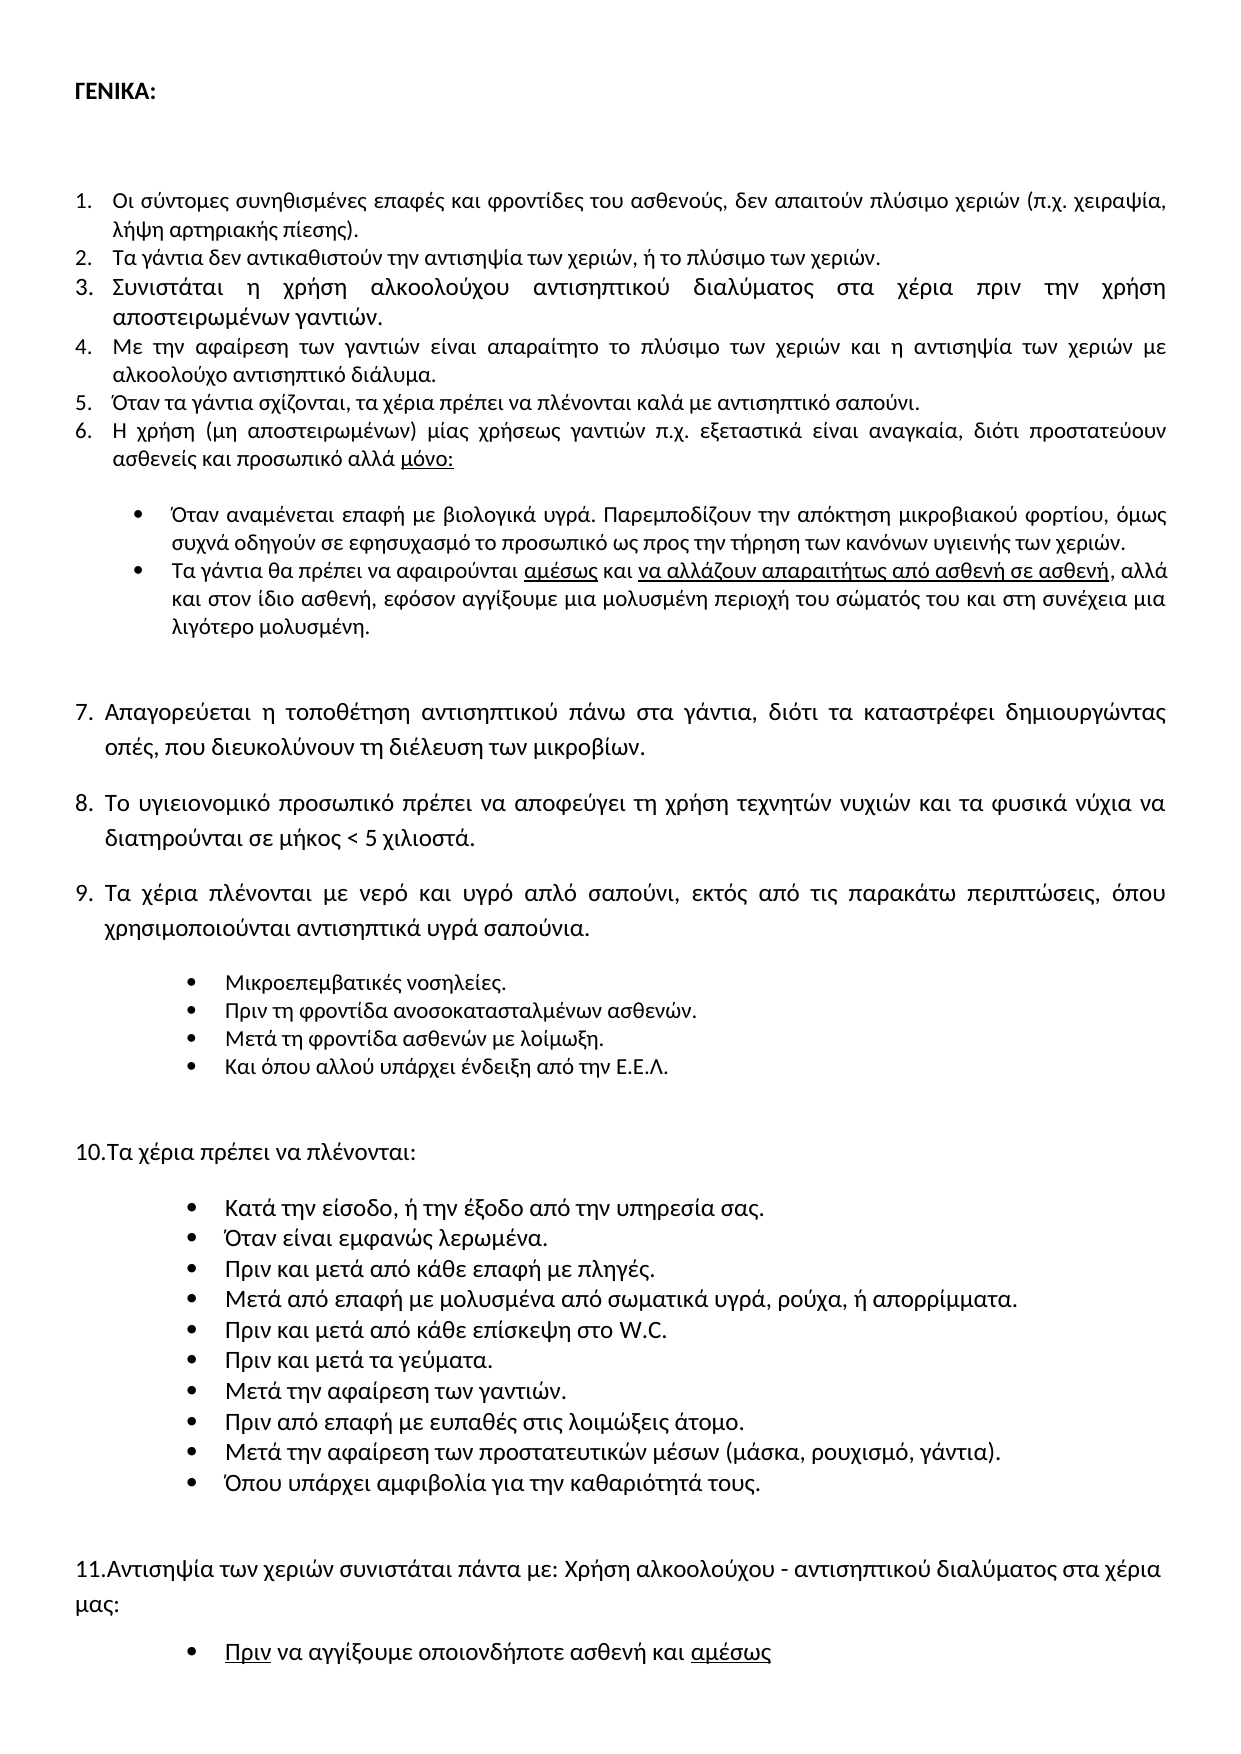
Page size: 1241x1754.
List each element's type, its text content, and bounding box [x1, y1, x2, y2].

list Πριν και μετά τα γεύματα. [187, 1345, 1165, 1375]
text 11.Αντισηψία των χεριών συνιστάται πάντα με: Χρήση αλκοολούχου - αντισηπτικού διαλύματος στα χέρια μας: [75, 1553, 1165, 1619]
list Τα γάντια δεν αντικαθιστούν την αντισηψία των χεριών, ή το πλύσιμο των χεριών. [75, 243, 1168, 271]
list Όταν τα γάντια σχίζονται, τα χέρια πρέπει να πλένονται καλά με αντισηπτικό σαπούνι. [75, 388, 1168, 416]
list Συνιστάται η χρήση αλκοολούχου αντισηπτικού διαλύματος στα χέρια πριν την χρήση αποστειρωμένων γαντιών. [75, 271, 1168, 332]
list Πριν από επαφή με ευπαθές στις λοιμώξεις άτομο. [187, 1406, 1165, 1436]
list Και όπου αλλού υπάρχει ένδειξη από την Ε.Ε.Λ. [187, 1052, 1168, 1080]
text 7. Απαγορεύεται η τοποθέτηση αντισηπτικού πάνω στα γάντια, διότι τα καταστρέφει δημιουργώντας οπές, που διευκολύνουν τη διέλευση των μικροβίων. [75, 696, 1168, 761]
list Πριν και μετά από κάθε επαφή με πληγές. [187, 1253, 1165, 1284]
text 10.Τα χέρια πρέπει να πλένονται: [75, 1136, 1168, 1167]
list Πριν και μετά από κάθε επίσκεψη στο W.C. [187, 1314, 1165, 1345]
list Όταν αναμένεται επαφή με βιολογικά υγρά. Παρεμποδίζουν την απόκτηση μικροβιακού φορτίου, όμως συχνά οδηγούν σε εφησυχασμό το προσωπικό ως προς την τήρηση των κανόνων υγιεινής των χεριών. [134, 500, 1168, 556]
text ΓΕΝΙΚΑ: [75, 75, 1165, 106]
list Όταν είναι εμφανώς λερωμένα. [187, 1223, 1165, 1253]
list Οι σύντομες συνηθισμένες επαφές και φροντίδες του ασθενούς, δεν απαιτούν πλύσιμο χεριών (π.χ. χειραψία, λήψη αρτηριακής πίεσης). [75, 187, 1168, 243]
list Μετά την αφαίρεση των γαντιών. [187, 1375, 1165, 1406]
list Τα γάντια θα πρέπει να αφαιρούνται αμέσως και να αλλάζουν απαραιτήτως από ασθενή σε ασθενή, αλλά και στον ίδιο ασθενή, εφόσον αγγίξουμε μια μολυσμένη περιοχή του σώματός του και στη συνέχεια μια λιγότερο μολυσμένη. [134, 556, 1168, 640]
text 8. Το υγιειονομικό προσωπικό πρέπει να αποφεύγει τη χρήση τεχνητών νυχιών και τα φυσικά νύχια να διατηρούνται σε μήκος < 5 χιλιοστά. [75, 787, 1168, 852]
list Όπου υπάρχει αμφιβολία για την καθαριότητά τους. [187, 1467, 1165, 1497]
list Μετά την αφαίρεση των προστατευτικών μέσων (μάσκα, ρουχισμό, γάντια). [187, 1436, 1165, 1467]
list Πριν τη φροντίδα ανοσοκατασταλμένων ασθενών. [187, 996, 1168, 1024]
text 9. Τα χέρια πλένονται με νερό και υγρό απλό σαπούνι, εκτός από τις παρακάτω περιπτώσεις, όπου χρησιμοποιούνται αντισηπτικά υγρά σαπούνια. [75, 877, 1168, 943]
list Κατά την είσοδο, ή την έξοδο από την υπηρεσία σας. [187, 1192, 1165, 1223]
list Πριν να αγγίξουμε οποιονδήποτε ασθενή και αμέσως [187, 1636, 1165, 1666]
list Η χρήση (μη αποστειρωμένων) μίας χρήσεως γαντιών π.χ. εξεταστικά είναι αναγκαία, διότι προστατεύουν ασθενείς και προσωπικό αλλά μόνο: [75, 416, 1168, 472]
list Με την αφαίρεση των γαντιών είναι απαραίτητο το πλύσιμο των χεριών και η αντισηψία των χεριών με αλκοολούχο αντισηπτικό διάλυμα. [75, 332, 1168, 388]
list Μικροεπεμβατικές νοσηλείες. [187, 968, 1168, 996]
list Μετά τη φροντίδα ασθενών με λοίμωξη. [187, 1024, 1168, 1052]
list Μετά από επαφή με μολυσμένα από σωματικά υγρά, ρούχα, ή απορρίμματα. [187, 1284, 1165, 1314]
